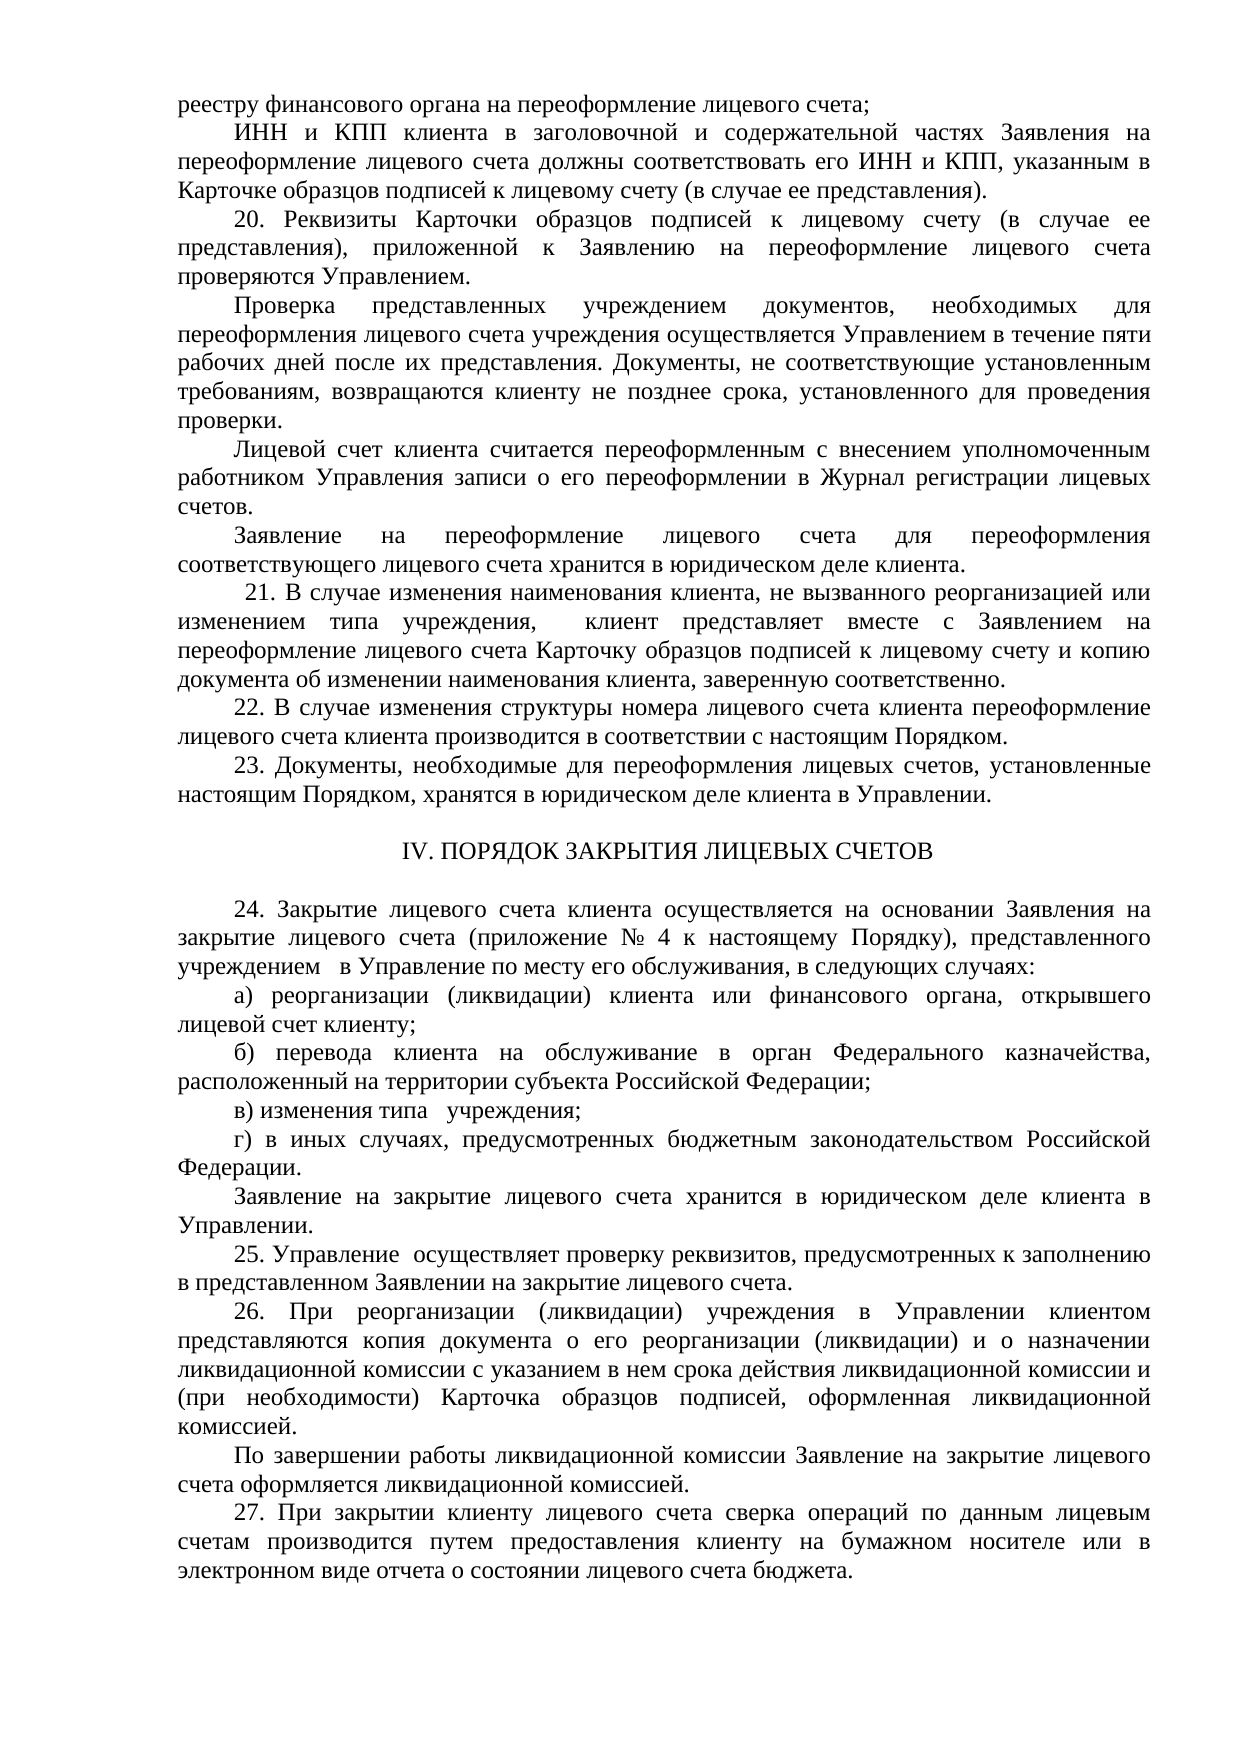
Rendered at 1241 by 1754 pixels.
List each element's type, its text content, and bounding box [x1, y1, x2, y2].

text г) в иных случаях, предусмотренных бюджетным законодательством Российской Федерации. [177, 1124, 1152, 1181]
text б) перевода клиента на обслуживание в орган Федерального казначейства, расположенный на территории субъекта Российской Федерации; [177, 1037, 1152, 1095]
text а) реорганизации (ликвидации) клиента или финансового органа, открывшего лицевой счет клиенту; [177, 980, 1152, 1037]
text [177, 89, 1152, 117]
text 20. Реквизиты Карточки образцов подписей к лицевому счету (в случае ее представления), приложенной к Заявлению на переоформление лицевого счета проверяются Управлением. [177, 204, 1152, 290]
text По завершении работы ликвидационной комиссии Заявление на закрытие лицевого счета оформляется ликвидационной комиссией. [177, 1440, 1152, 1497]
text Заявление на переоформление лицевого счета для переоформления соответствующего лицевого счета хранится в юридическом деле клиента. [177, 520, 1152, 577]
text Лицевой счет клиента считается переоформленным с внесением уполномоченным работником Управления записи о его переоформлении в Журнал регистрации лицевых счетов. [177, 434, 1152, 520]
text IV. ПОРЯДОК ЗАКРЫТИЯ ЛИЦЕВЫХ СЧЕТОВ [177, 836, 1152, 865]
text 25. Управление осуществляет проверку реквизитов, предусмотренных к заполнению в представленном Заявлении на закрытие лицевого счета. [177, 1239, 1152, 1296]
text 24. Закрытие лицевого счета клиента осуществляется на основании Заявления на закрытие лицевого счета (приложение № 4 к настоящему Порядку), представленного учреждением в Управление по месту его обслуживания, в следующих случаях: [177, 894, 1152, 980]
text 26. При реорганизации (ликвидации) учреждения в Управлении клиентом представляются копия документа о его реорганизации (ликвидации) и о назначении ликвидационной комиссии с указанием в нем срока действия ликвидационной комиссии и (при необходимости) Карточка образцов подписей, оформленная ликвидационной комиссией. [177, 1296, 1152, 1440]
text Заявление на закрытие лицевого счета хранится в юридическом деле клиента в Управлении. [177, 1181, 1152, 1239]
text 23. Документы, необходимые для переоформления лицевых счетов, установленные настоящим Порядком, хранятся в юридическом деле клиента в Управлении. [177, 750, 1152, 807]
text 22. В случае изменения структуры номера лицевого счета клиента переоформление лицевого счета клиента производится в соответствии с настоящим Порядком. [177, 692, 1152, 750]
text 27. При закрытии клиенту лицевого счета сверка операций по данным лицевым счетам производится путем предоставления клиенту на бумажном носителе или в электронном виде отчета о состоянии лицевого счета бюджета. [177, 1497, 1152, 1584]
text ИНН и КПП клиента в заголовочной и содержательной частях Заявления на переоформление лицевого счета должны соответствовать его ИНН и КПП, указанным в Карточке образцов подписей к лицевому счету (в случае ее представления). [177, 117, 1152, 204]
text Проверка представленных учреждением документов, необходимых для переоформления лицевого счета учреждения осуществляется Управлением в течение пяти рабочих дней после их представления. Документы, не соответствующие установленным требованиям, возвращаются клиенту не позднее срока, установленного для проведения проверки. [177, 290, 1152, 434]
text в) изменения типа учреждения; [177, 1095, 1152, 1124]
text 21. В случае изменения наименования клиента, не вызванного реорганизацией или изменением типа учреждения, клиент представляет вместе с Заявлением на переоформление лицевого счета Карточку образцов подписей к лицевому счету и копию документа об изменении наименования клиента, заверенную соответственно. [177, 577, 1152, 692]
